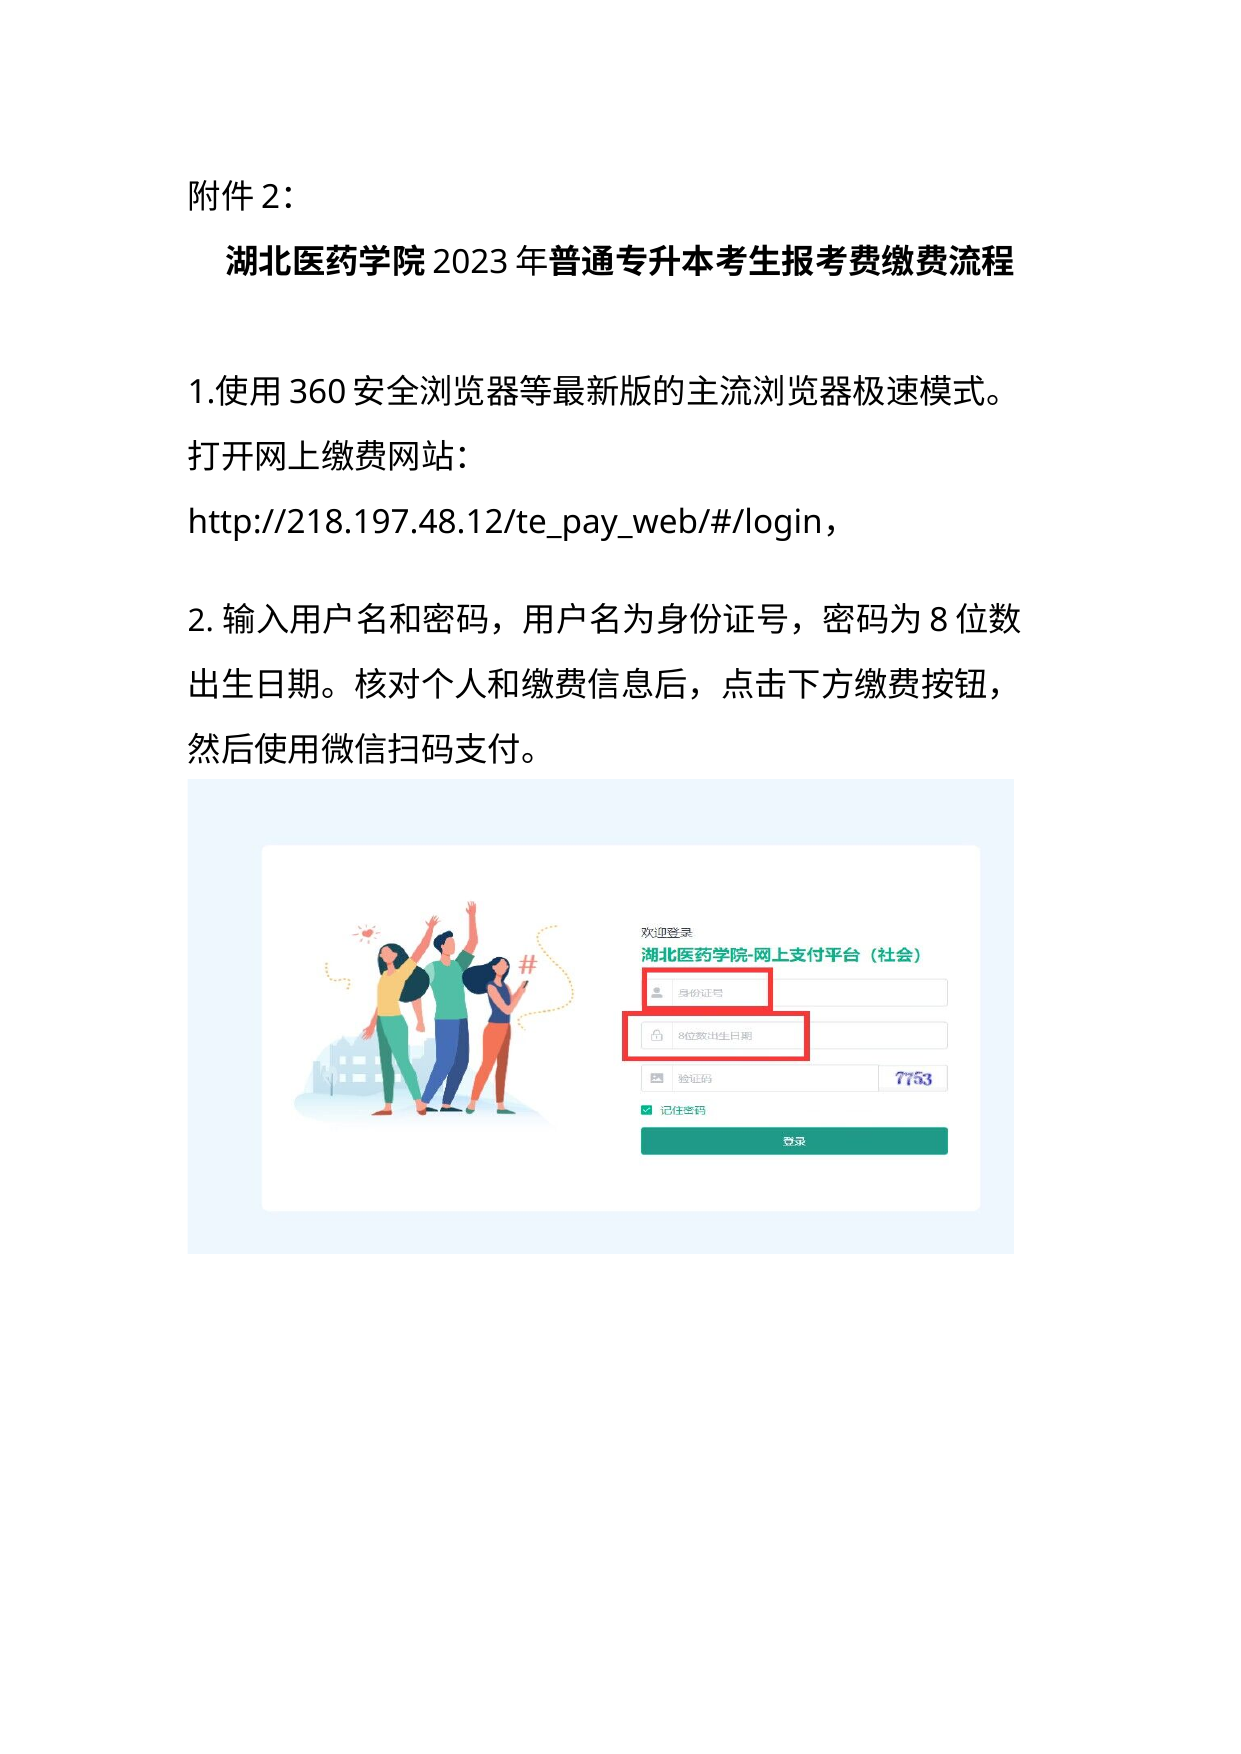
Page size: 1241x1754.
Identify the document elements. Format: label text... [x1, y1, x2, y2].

text 湖北医药学院2023年普通专升本考生报考费缴费流程 [187, 227, 1053, 292]
text 附件2： [187, 162, 1053, 227]
picture [187, 779, 1014, 1254]
text 1.使用360安全浏览器等最新版的主流浏览器极速模式。 打开网上缴费网站： http://218.197.48.12/te_pay_web/#/login， [187, 357, 1053, 552]
